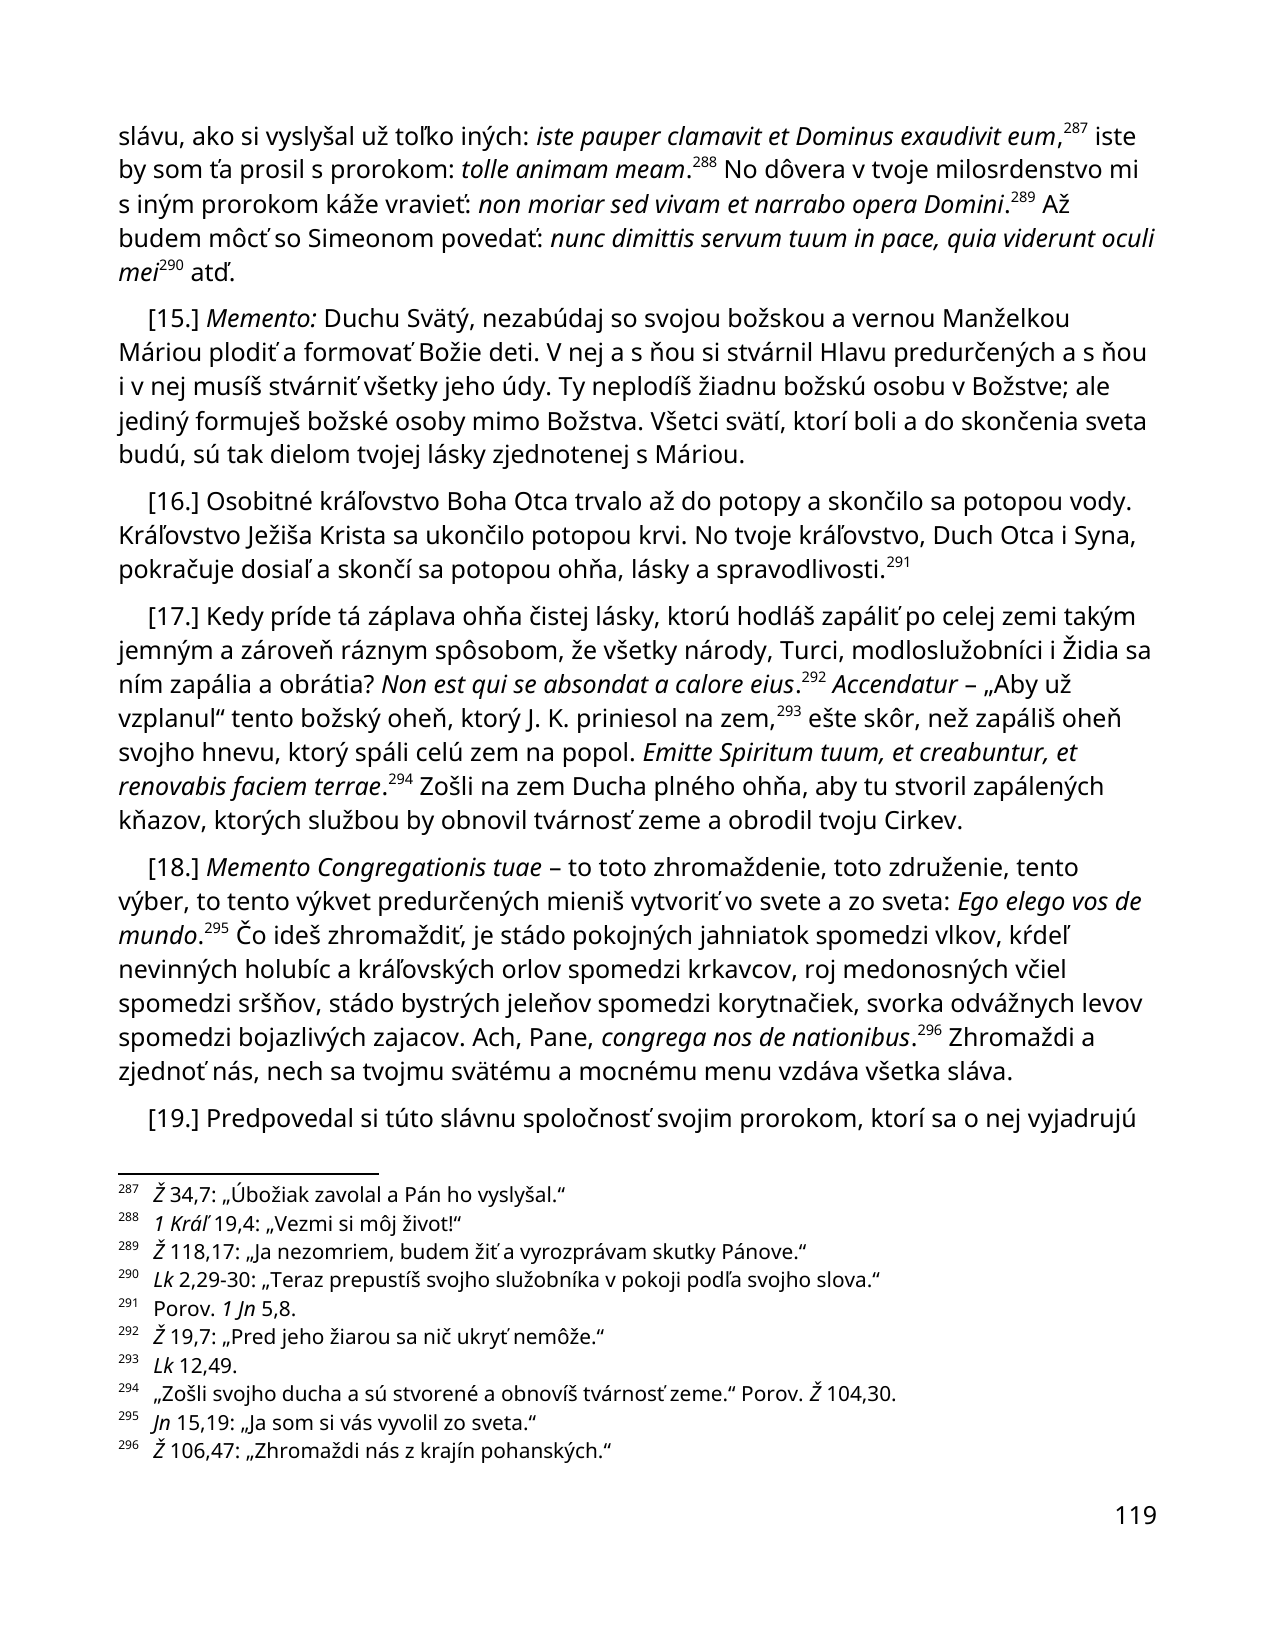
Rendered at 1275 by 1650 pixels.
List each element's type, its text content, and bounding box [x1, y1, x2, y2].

text [16.] Osobitné kráľovstvo Boha Otca trvalo až do potopy a skončilo sa potopou vody. Kráľovstvo Ježiša Krista sa ukončilo potopou krvi. No tvoje kráľovstvo, Duch Otca i Syna, pokračuje dosiaľ a skončí sa potopou ohňa, lásky a spravodlivosti. [118, 484, 1157, 586]
text [19.] Predpovedal si túto slávnu spoločnosť svojim prorokom, ktorí sa o nej vyjadrujú veľmi zahalenými a tajomnými termínmi, no celkom božskými: [118, 1100, 1157, 1134]
text [18.] Memento Congregationis tuae – to toto zhromaždenie, toto združenie, tento výber, to tento výkvet predurčených mieniš vytvoriť vo svete a zo sveta: Ego elego vos de mundo. Čo ideš zhromaždiť, je stádo pokojných jahniatok spomedzi vlkov, kŕdeľ nevinných holubíc a kráľovských orlov spomedzi krkavcov, roj medonosných včiel spomedzi sršňov, stádo bystrých jeleňov spomedzi korytnačiek, svorka odvážnych levov spomedzi bojazlivých zajacov. Ach, Pane, congrega nos de nationibus. Zhromaždi a zjednoť nás, nech sa tvojmu svätému a mocnému menu vzdáva všetka sláva. [118, 849, 1157, 1088]
text [17.] Kedy príde tá záplava ohňa čistej lásky, ktorú hodláš zapáliť po celej zemi takým jemným a zároveň ráznym spôsobom, že všetky národy, Turci, modloslužobníci i Židia sa ním zapália a obrátia? Non est qui se absondat a calore eius. Accendatur – „Aby už vzplanul“ tento božský oheň, ktorý J. K. priniesol na zem, ešte skôr, než zapáliš oheň svojho hnevu, ktorý spáli celú zem na popol. Emitte Spiritum tuum, et creabuntur, et renovabis faciem terrae. Zošli na zem Ducha plného ohňa, aby tu stvoril zapálených kňazov, ktorých službou by obnovil tvárnosť zeme a obrodil tvoju Cirkev. [118, 598, 1157, 837]
text [15.] Memento: Duchu Svätý, nezabúdaj so svojou božskou a vernou Manželkou Máriou plodiť a formovať Božie deti. V nej a s ňou si stvárnil Hlavu predurčených a s ňou i v nej musíš stvárniť všetky jeho údy. Ty neplodíš žiadnu božskú osobu v Božstve; ale jediný formuješ božské osoby mimo Božstva. Všetci svätí, ktorí boli a do skončenia sveta budú, sú tak dielom tvojej lásky zjednotenej s Máriou. [118, 301, 1157, 471]
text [118, 118, 1157, 288]
